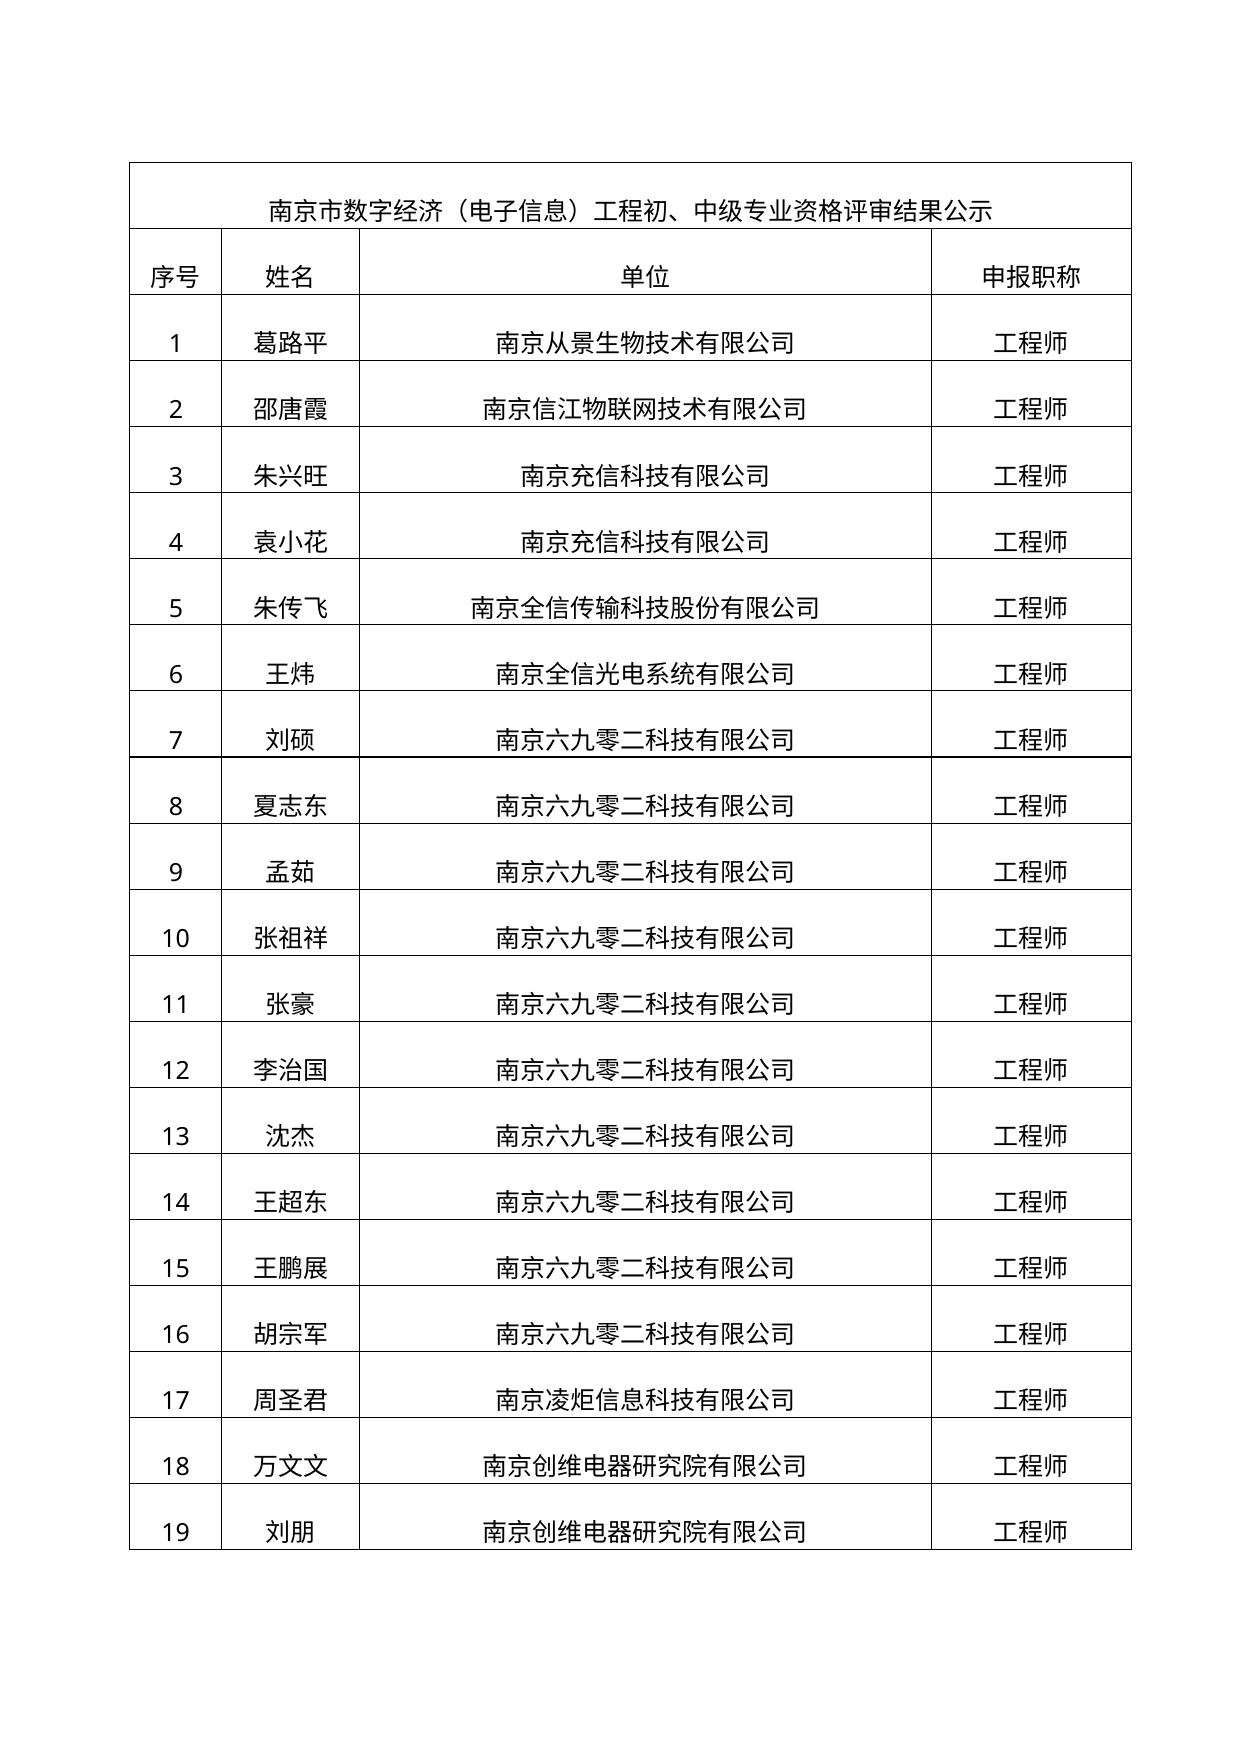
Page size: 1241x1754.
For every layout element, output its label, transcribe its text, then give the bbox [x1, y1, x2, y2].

table_cell 孟茹 [222, 824, 359, 888]
table_cell 张祖祥 [222, 890, 359, 954]
table_cell 工程师 [932, 691, 1131, 756]
table_cell 万文文 [222, 1418, 359, 1483]
table_cell 10 [130, 890, 221, 954]
table_cell 工程师 [932, 493, 1131, 558]
table_cell 6 [130, 625, 221, 690]
table_cell 11 [130, 956, 221, 1021]
table_cell 南京从景生物技术有限公司 [360, 295, 931, 360]
table_cell 胡宗军 [222, 1286, 359, 1351]
table_cell 南京六九零二科技有限公司 [360, 1154, 931, 1219]
table_cell 15 [130, 1220, 221, 1285]
table_cell 南京六九零二科技有限公司 [360, 1088, 931, 1153]
table_cell 工程师 [932, 824, 1131, 888]
table_cell 刘硕 [222, 691, 359, 756]
table_cell 李治国 [222, 1022, 359, 1087]
table_cell 工程师 [932, 1352, 1131, 1417]
table_cell 工程师 [932, 1418, 1131, 1483]
table_cell 葛路平 [222, 295, 359, 360]
table_cell 工程师 [932, 890, 1131, 954]
table_cell 南京充信科技有限公司 [360, 493, 931, 558]
table_cell 朱传飞 [222, 559, 359, 624]
table_cell 工程师 [932, 427, 1131, 492]
table_cell 工程师 [932, 1484, 1131, 1549]
table_cell 工程师 [932, 1220, 1131, 1285]
table_header 南京市数字经济（电子信息）工程初、中级专业资格评审结果公示 [130, 163, 1131, 228]
table_cell 南京六九零二科技有限公司 [360, 1220, 931, 1285]
table_cell 2 [130, 361, 221, 426]
table_cell 刘朋 [222, 1484, 359, 1549]
table_cell 工程师 [932, 361, 1131, 426]
table_cell 朱兴旺 [222, 427, 359, 492]
table_cell 南京六九零二科技有限公司 [360, 824, 931, 888]
table_cell 工程师 [932, 559, 1131, 624]
table_cell 14 [130, 1154, 221, 1219]
table_cell 袁小花 [222, 493, 359, 558]
table_cell 南京全信光电系统有限公司 [360, 625, 931, 690]
table_cell 申报职称 [932, 229, 1131, 294]
table_cell 南京创维电器研究院有限公司 [360, 1484, 931, 1549]
table_cell 夏志东 [222, 758, 359, 822]
table_cell 工程师 [932, 1286, 1131, 1351]
table_cell 工程师 [932, 625, 1131, 690]
table_cell 单位 [360, 229, 931, 294]
table_cell 4 [130, 493, 221, 558]
table_cell 南京六九零二科技有限公司 [360, 758, 931, 822]
table_cell 18 [130, 1418, 221, 1483]
table_cell 工程师 [932, 1088, 1131, 1153]
table_cell 王超东 [222, 1154, 359, 1219]
table_cell 序号 [130, 229, 221, 294]
table_cell 邵唐霞 [222, 361, 359, 426]
table_cell 工程师 [932, 1154, 1131, 1219]
table_cell 南京六九零二科技有限公司 [360, 956, 931, 1021]
table_cell 南京充信科技有限公司 [360, 427, 931, 492]
table_cell 5 [130, 559, 221, 624]
table_cell 9 [130, 824, 221, 888]
table_cell 周圣君 [222, 1352, 359, 1417]
table_cell 19 [130, 1484, 221, 1549]
table_cell 3 [130, 427, 221, 492]
table_cell 南京六九零二科技有限公司 [360, 890, 931, 954]
table_cell 南京六九零二科技有限公司 [360, 1286, 931, 1351]
table_cell 南京全信传输科技股份有限公司 [360, 559, 931, 624]
table_cell 7 [130, 691, 221, 756]
table_cell 张豪 [222, 956, 359, 1021]
table_cell 南京创维电器研究院有限公司 [360, 1418, 931, 1483]
table_cell 工程师 [932, 295, 1131, 360]
table_cell 12 [130, 1022, 221, 1087]
table_cell 1 [130, 295, 221, 360]
table_cell 姓名 [222, 229, 359, 294]
table_cell 工程师 [932, 758, 1131, 822]
table_cell 13 [130, 1088, 221, 1153]
table_cell 8 [130, 758, 221, 822]
table_cell 工程师 [932, 956, 1131, 1021]
table_cell 工程师 [932, 1022, 1131, 1087]
table_cell 南京六九零二科技有限公司 [360, 1022, 931, 1087]
table_cell 王鹏展 [222, 1220, 359, 1285]
table_cell 南京凌炬信息科技有限公司 [360, 1352, 931, 1417]
table_cell 南京信江物联网技术有限公司 [360, 361, 931, 426]
table_cell 王炜 [222, 625, 359, 690]
table_cell 南京六九零二科技有限公司 [360, 691, 931, 756]
table_cell 沈杰 [222, 1088, 359, 1153]
table_cell 17 [130, 1352, 221, 1417]
table_cell 16 [130, 1286, 221, 1351]
